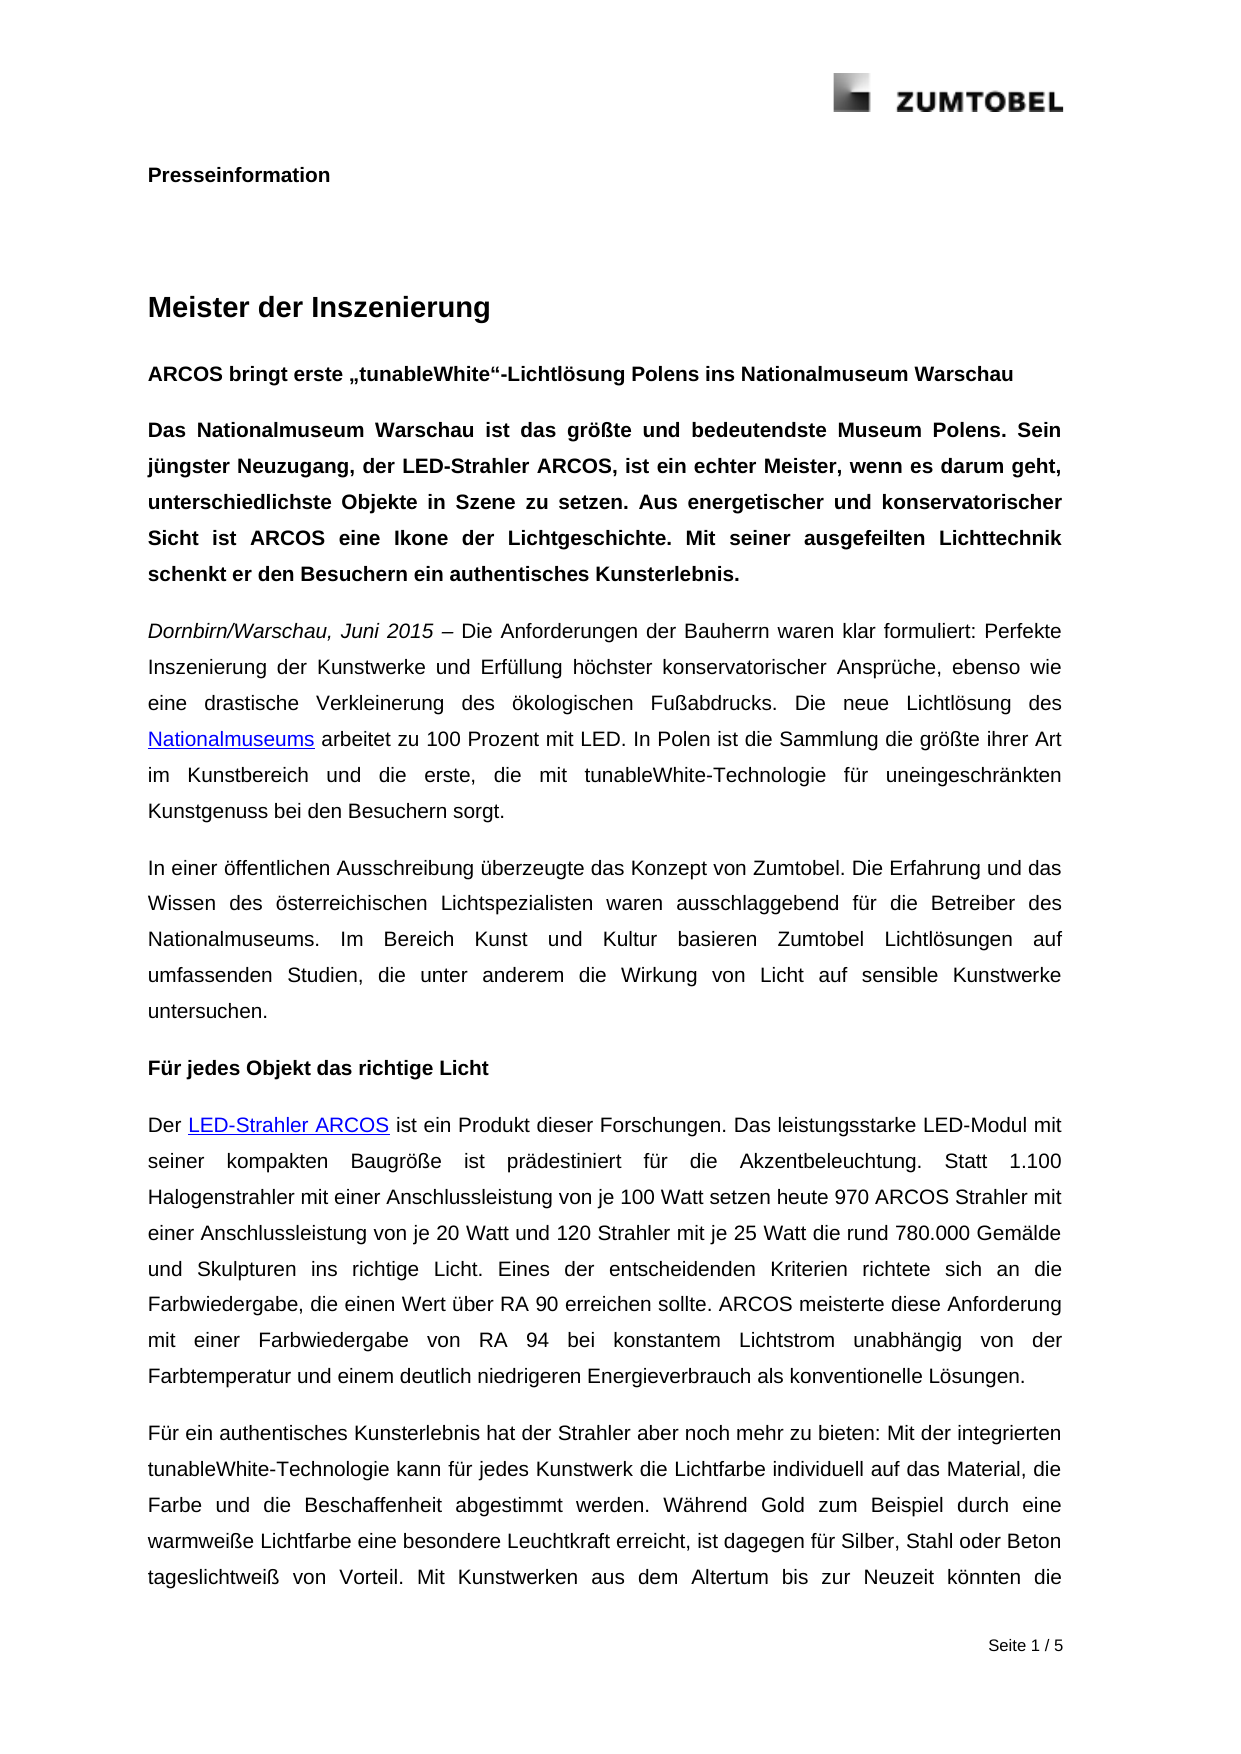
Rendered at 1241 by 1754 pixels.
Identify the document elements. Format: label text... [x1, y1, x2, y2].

text Presseinformation [148, 162, 1063, 186]
text Für jedes Objekt das richtige Licht [148, 1056, 1063, 1080]
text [148, 1421, 1063, 1589]
text Meister der Inszenierung [148, 290, 1063, 324]
text In einer öffentlichen Ausschreibung überzeugte das Konzept von Zumtobel. Die Erfahrung und das Wissen des österreichischen Lichtspezialisten waren ausschlaggebend für die Betreiber des Nationalmuseums. Im Bereich Kunst und Kultur basieren Zumtobel Lichtlösungen auf umfassenden Studien, die unter anderem die Wirkung von Licht auf sensible Kunstwerke untersuchen. [148, 855, 1063, 1023]
text ARCOS bringt erste „tunableWhite“-Lichtlösung Polens ins Nationalmuseum Warschau [148, 362, 1063, 386]
text Der LED-Strahler ARCOS ist ein Produkt dieser Forschungen. Das leistungsstarke LED-Modul mit seiner kompakten Baugröße ist prädestiniert für die Akzentbeleuchtung. Statt 1.100 Halogenstrahler mit einer Anschlussleistung von je 100 Watt setzen heute 970 ARCOS Strahler mit einer Anschlussleistung von je 20 Watt und 120 Strahler mit je 25 Watt die rund 780.000 Gemälde und Skulpturen ins richtige Licht. Eines der entscheidenden Kriterien richtete sich an die Farbwiedergabe, die einen Wert über RA 90 erreichen sollte. ARCOS meisterte diese Anforderung mit einer Farbwiedergabe von RA 94 bei konstantem Lichtstrom unabhängig von der Farbtemperatur und einem deutlich niedrigeren Energieverbrauch als konventionelle Lösungen. [148, 1113, 1063, 1388]
text Dornbirn/Warschau, Juni 2015 – Die Anforderungen der Bauherrn waren klar formuliert: Perfekte Inszenierung der Kunstwerke und Erfüllung höchster konservatorischer Ansprüche, ebenso wie eine drastische Verkleinerung des ökologischen Fußabdrucks. Die neue Lichtlösung des Nationalmuseums arbeitet zu 100 Prozent mit LED. In Polen ist die Sammlung die größte ihrer Art im Kunstbereich und die erste, die mit tunableWhite-Technologie für uneingeschränkten Kunstgenuss bei den Besuchern sorgt. [148, 619, 1063, 822]
picture [833, 73, 1064, 112]
text Das Nationalmuseum Warschau ist das größte und bedeutendste Museum Polens. Sein jüngster Neuzugang, der LED-Strahler ARCOS, ist ein echter Meister, wenn es darum geht, unterschiedlichste Objekte in Szene zu setzen. Aus energetischer und konservatorischer Sicht ist ARCOS eine Ikone der Lichtgeschichte. Mit seiner ausgefeilten Lichttechnik schenkt er den Besuchern ein authentisches Kunsterlebnis. [148, 418, 1063, 586]
